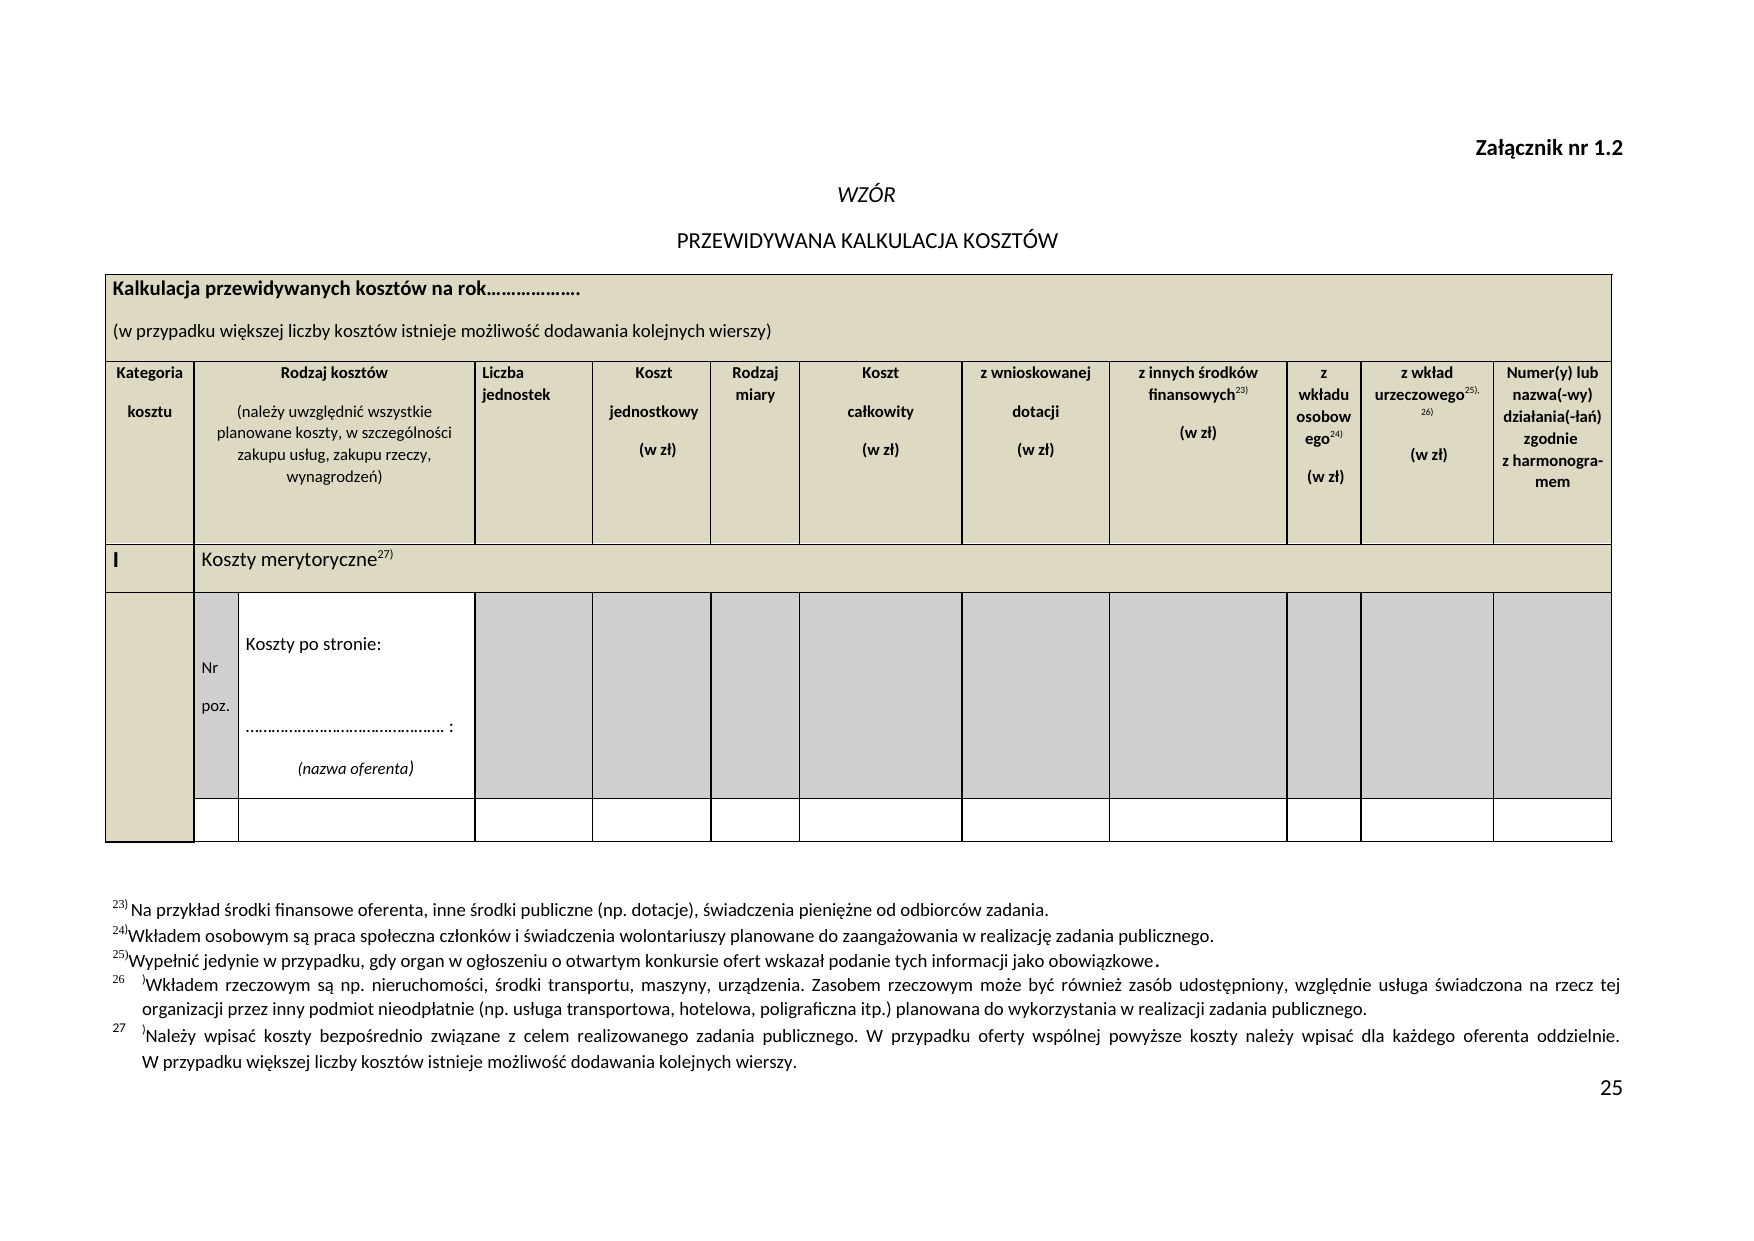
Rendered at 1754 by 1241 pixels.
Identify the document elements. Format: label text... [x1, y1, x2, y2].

table_cell z wkładurzeczowego), ) (w zł) [1362, 362, 1493, 543]
table_cell Liczba jednostek [476, 362, 592, 543]
table_cell [593, 593, 710, 798]
table_cell [1494, 799, 1611, 841]
text Załącznik nr 1.2 [112, 133, 1623, 161]
table_cell [1362, 799, 1493, 841]
table_cell [963, 799, 1109, 841]
table_header Kalkulacja przewidywanych kosztów na rok………………. (w przypadku większej liczby kosztów istnieje możliwość dodawania kolejnych wierszy) [106, 275, 1611, 361]
table_cell [712, 593, 799, 798]
table_cell [593, 799, 710, 841]
table_cell [476, 799, 592, 841]
text WZÓR [112, 180, 1623, 208]
table_cell [1288, 593, 1360, 798]
table_cell z innych środków finansowych) (w zł) [1110, 362, 1286, 543]
table_cell [195, 799, 238, 841]
table_cell Koszt jednostkowy (w zł) [593, 362, 710, 543]
table_cell [239, 799, 474, 841]
table_cell [963, 593, 1109, 798]
table_cell Koszty po stronie: ………………………………………. : (nazwa oferenta) [239, 593, 474, 798]
table_cell Koszty merytoryczne) [195, 545, 1611, 592]
table_cell Nr poz. [195, 593, 238, 798]
table_cell Rodzaj kosztów (należy uwzględnić wszystkie planowane koszty, w szczególności zakupu usług, zakupu rzeczy, wynagrodzeń) [195, 362, 474, 543]
table_cell [106, 593, 193, 841]
table_cell z wkładu osobowego) (w zł) [1288, 362, 1360, 543]
table_cell Rodzaj miary [711, 362, 799, 543]
table_cell I [106, 545, 193, 592]
table_cell Numer(y) lub nazwa(-wy) działania(-łań) zgodnie z harmonogra-mem [1494, 362, 1611, 543]
table_cell [1110, 593, 1286, 798]
table_cell Kategoria kosztu [106, 362, 193, 543]
table_cell [800, 799, 961, 841]
table_cell [1494, 593, 1611, 798]
table_cell [712, 799, 799, 841]
table_cell [1110, 799, 1286, 841]
text PRZEWIDYWANA KALKULACJA KOSZTÓW [112, 227, 1623, 255]
table_cell z wnioskowanej dotacji (w zł) [963, 362, 1109, 543]
table_cell [476, 593, 592, 798]
table_cell [1362, 593, 1493, 798]
table_cell [800, 593, 961, 798]
table_cell [1288, 799, 1360, 841]
table_cell Koszt całkowity (w zł) [800, 362, 961, 543]
